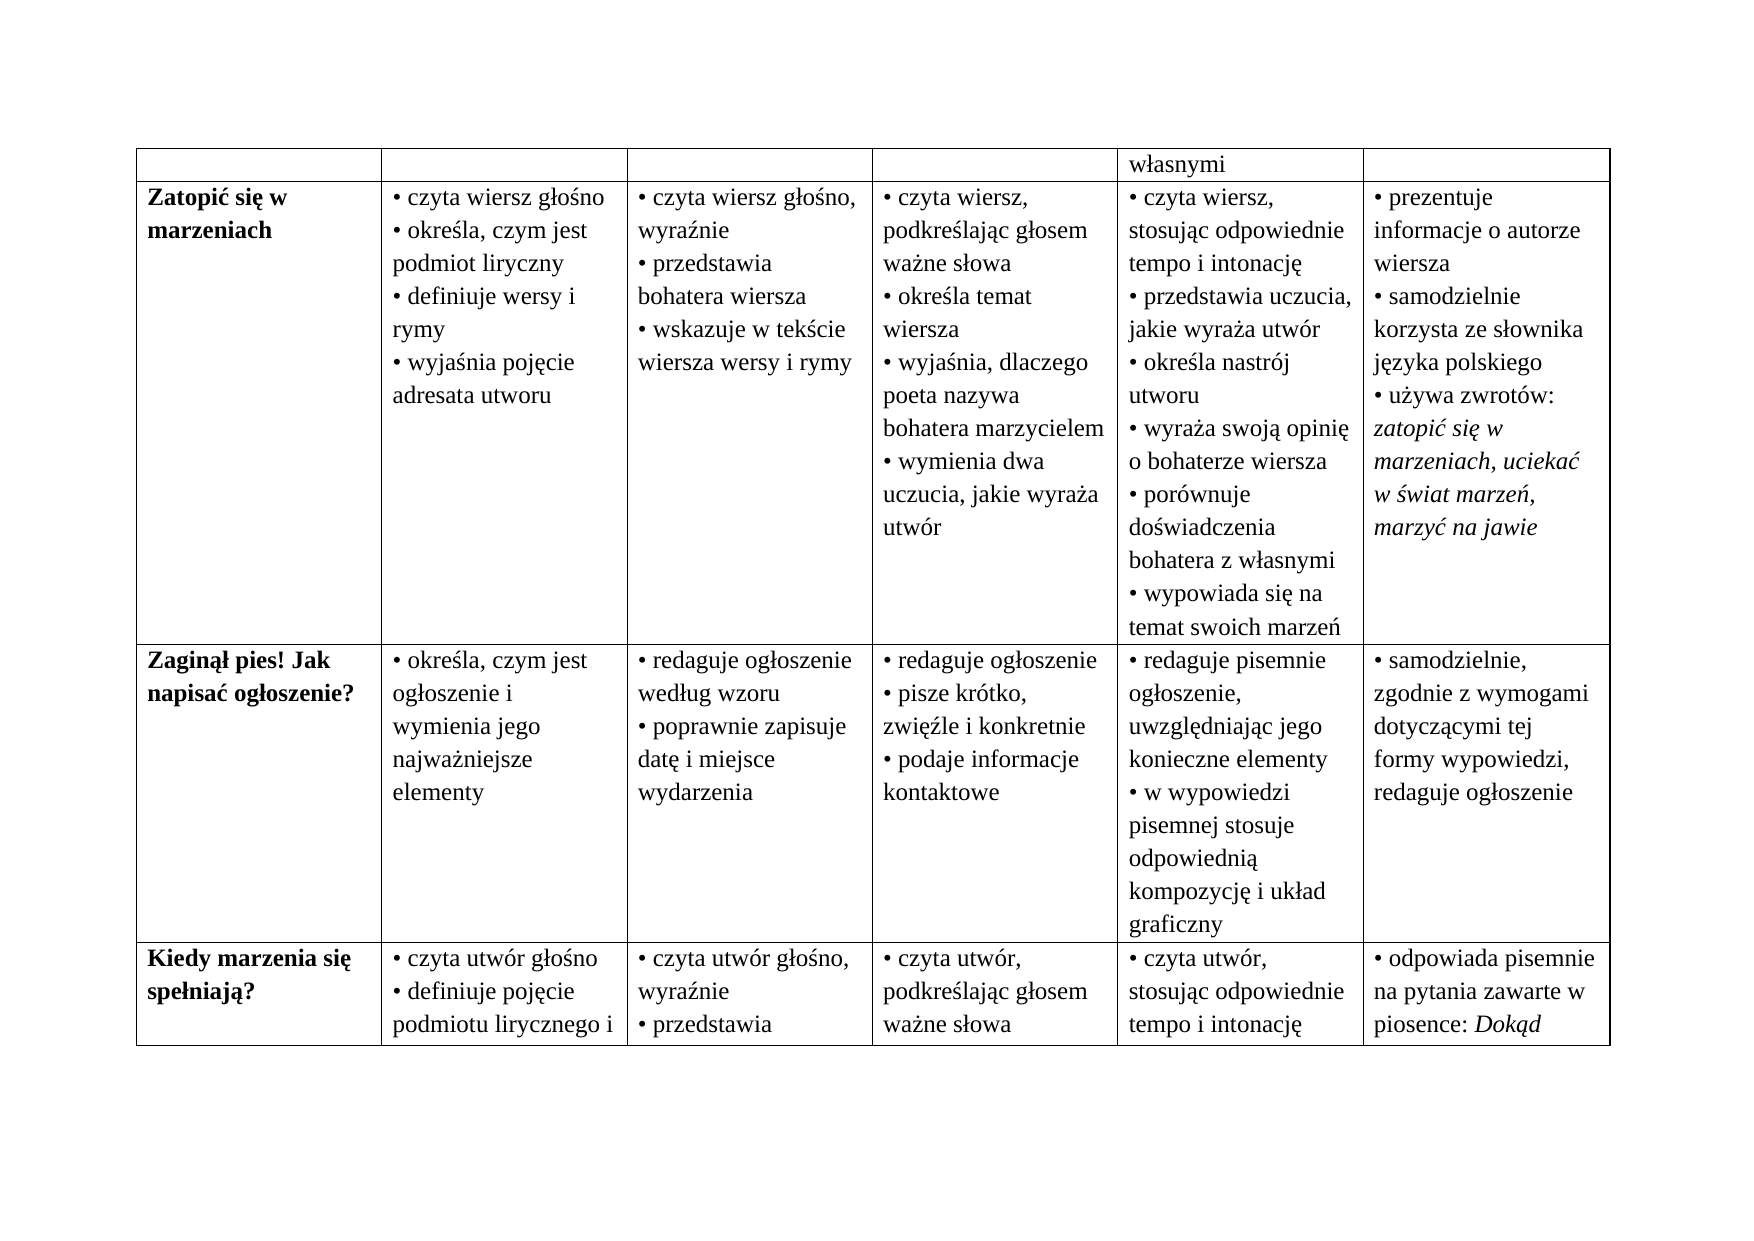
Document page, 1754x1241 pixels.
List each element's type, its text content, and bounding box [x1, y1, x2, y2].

table_cell • samodzielnie, zgodnie z wymogami dotyczącymi tej formy wypowiedzi, redaguje ogłoszenie [1364, 645, 1609, 942]
table_cell • czyta wiersz, stosując odpowiednie tempo i intonację • przedstawia uczucia, jakie wyraża utwór • określa nastrój utworu • wyraża swoją opinię o bohaterze wiersza • porównuje doświadczenia bohatera z własnymi • wypowiada się na temat swoich marzeń [1118, 182, 1363, 644]
table_cell • redaguje pisemnie ogłoszenie, uwzględniając jego konieczne elementy • w wypowiedzi pisemnej stosuje odpowiednią kompozycję i układ graficzny [1118, 645, 1363, 942]
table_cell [1118, 149, 1363, 181]
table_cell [137, 149, 381, 181]
table_cell Zatopić się w marzeniach [137, 182, 381, 644]
table_cell • czyta wiersz głośno, wyraźnie • przedstawia bohatera wiersza • wskazuje w tekście wiersza wersy i rymy [628, 182, 872, 644]
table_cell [382, 149, 627, 181]
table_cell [137, 943, 381, 1045]
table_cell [873, 149, 1117, 181]
table_cell • określa, czym jest ogłoszenie i wymienia jego najważniejsze elementy [382, 645, 627, 942]
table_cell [1364, 943, 1609, 1045]
table_cell • czyta wiersz, podkreślając głosem ważne słowa • określa temat wiersza • wyjaśnia, dlaczego poeta nazywa bohatera marzycielem • wymienia dwa uczucia, jakie wyraża utwór [873, 182, 1117, 644]
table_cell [382, 943, 627, 1045]
table_cell • czyta wiersz głośno • określa, czym jest podmiot liryczny • definiuje wersy i rymy • wyjaśnia pojęcie adresata utworu [382, 182, 627, 644]
table_cell • prezentuje informacje o autorze wiersza • samodzielnie korzysta ze słownika języka polskiego • używa zwrotów: zatopić się w marzeniach, uciekać w świat marzeń, marzyć na jawie [1364, 182, 1609, 644]
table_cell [873, 943, 1117, 1045]
table_cell • redaguje ogłoszenie • pisze krótko, zwięźle i konkretnie • podaje informacje kontaktowe [873, 645, 1117, 942]
table_cell • redaguje ogłoszenie według wzoru • poprawnie zapisuje datę i miejsce wydarzenia [628, 645, 872, 942]
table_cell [1364, 149, 1609, 181]
table_cell Zaginął pies! Jak napisać ogłoszenie? [137, 645, 381, 942]
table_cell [628, 149, 872, 181]
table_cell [1118, 943, 1363, 1045]
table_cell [628, 943, 872, 1045]
